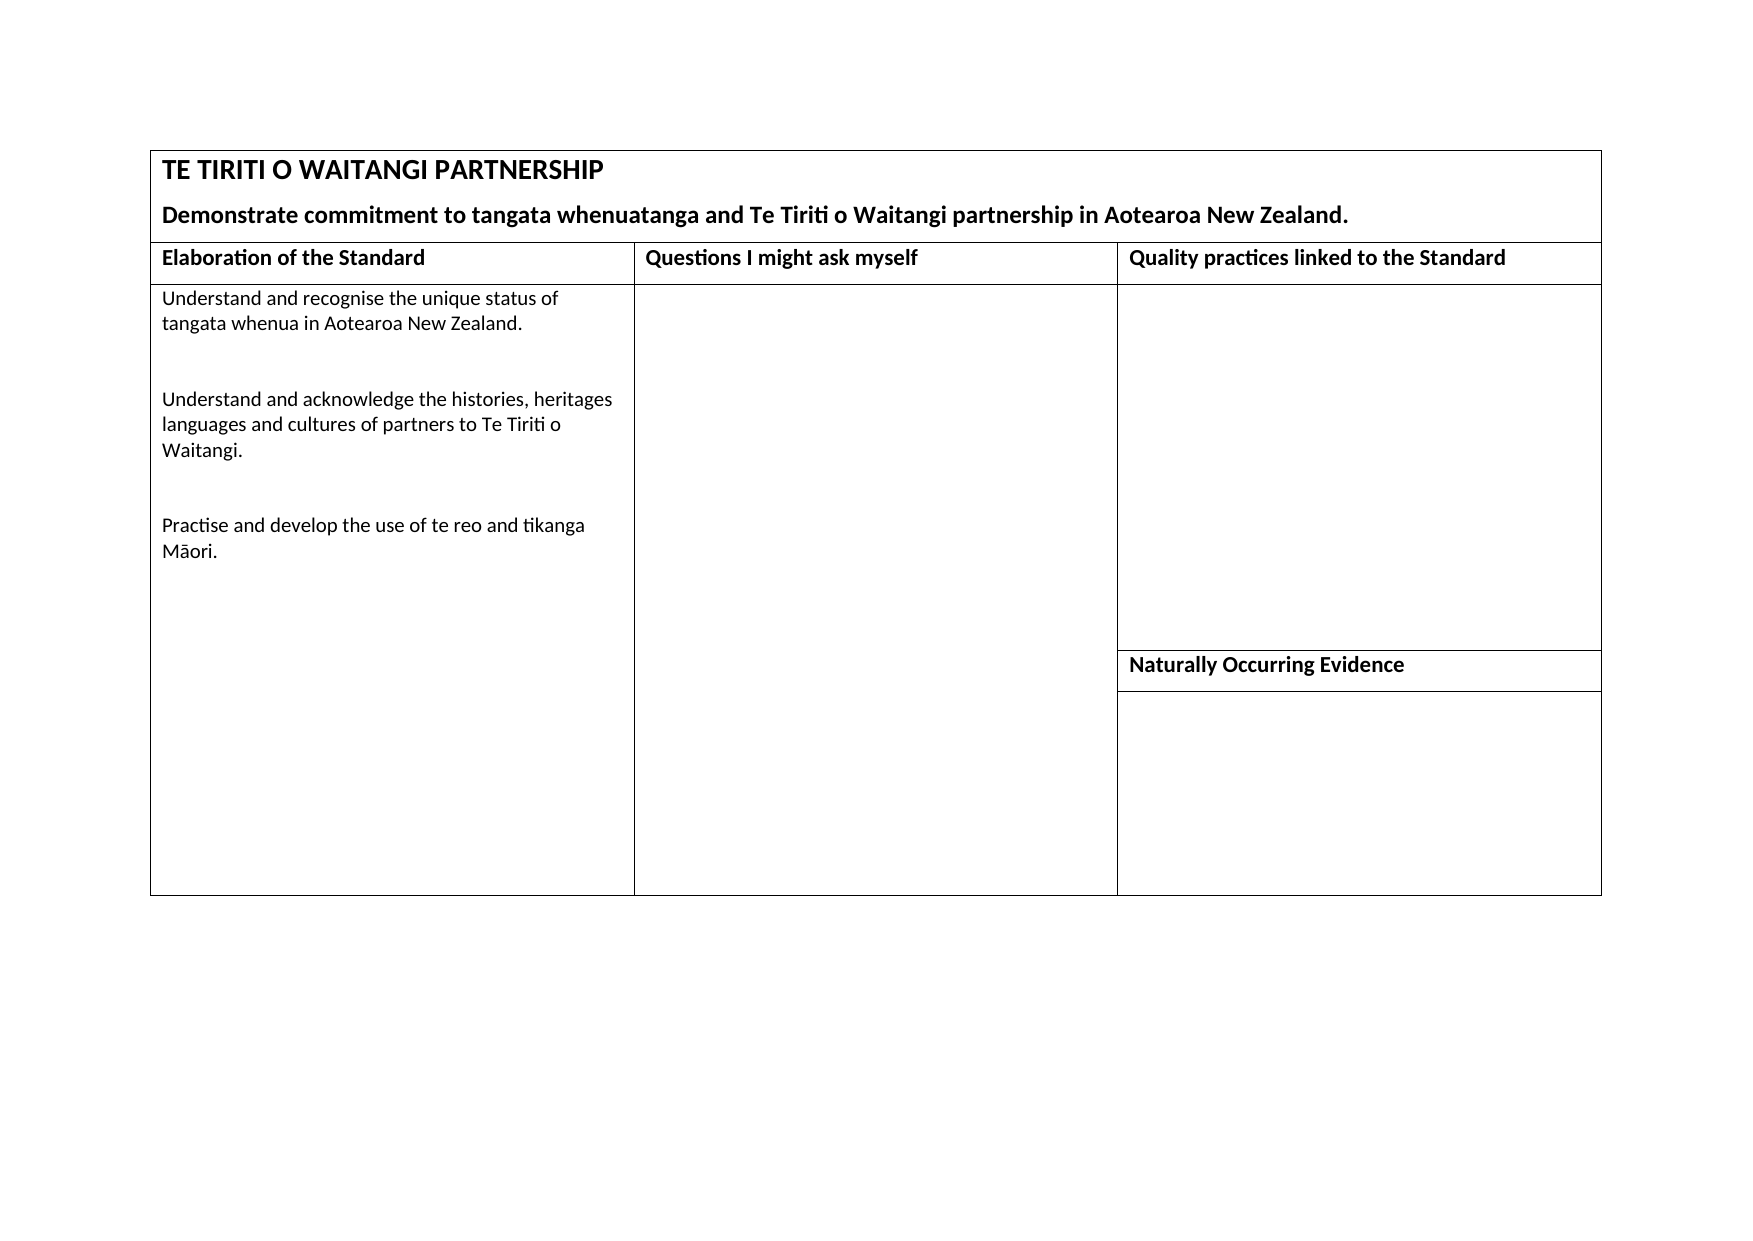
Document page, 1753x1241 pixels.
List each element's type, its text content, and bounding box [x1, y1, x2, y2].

table_header TE TIRITI O WAITANGI PARTNERSHIP Demonstrate commitment to tangata whenuatanga and Te Tiriti o Waitangi partnership in Aotearoa New Zealand. [151, 151, 1601, 242]
table_cell [635, 285, 1117, 895]
table_cell Quality practices linked to the Standard [1118, 243, 1601, 284]
table_cell [1118, 692, 1601, 895]
table_cell Elaboration of the Standard [151, 243, 634, 284]
table_cell Understand and recognise the unique status of tangata whenua in Aotearoa New Zealand. Understand and acknowledge the histories, heritages languages and cultures of partners to Te Tiriti o Waitangi. Practise and develop the use of te reo and tikanga Māori. [151, 285, 634, 895]
table_cell Questions I might ask myself [635, 243, 1117, 284]
table_cell Naturally Occurring Evidence [1118, 651, 1601, 691]
table_cell [1118, 285, 1601, 649]
